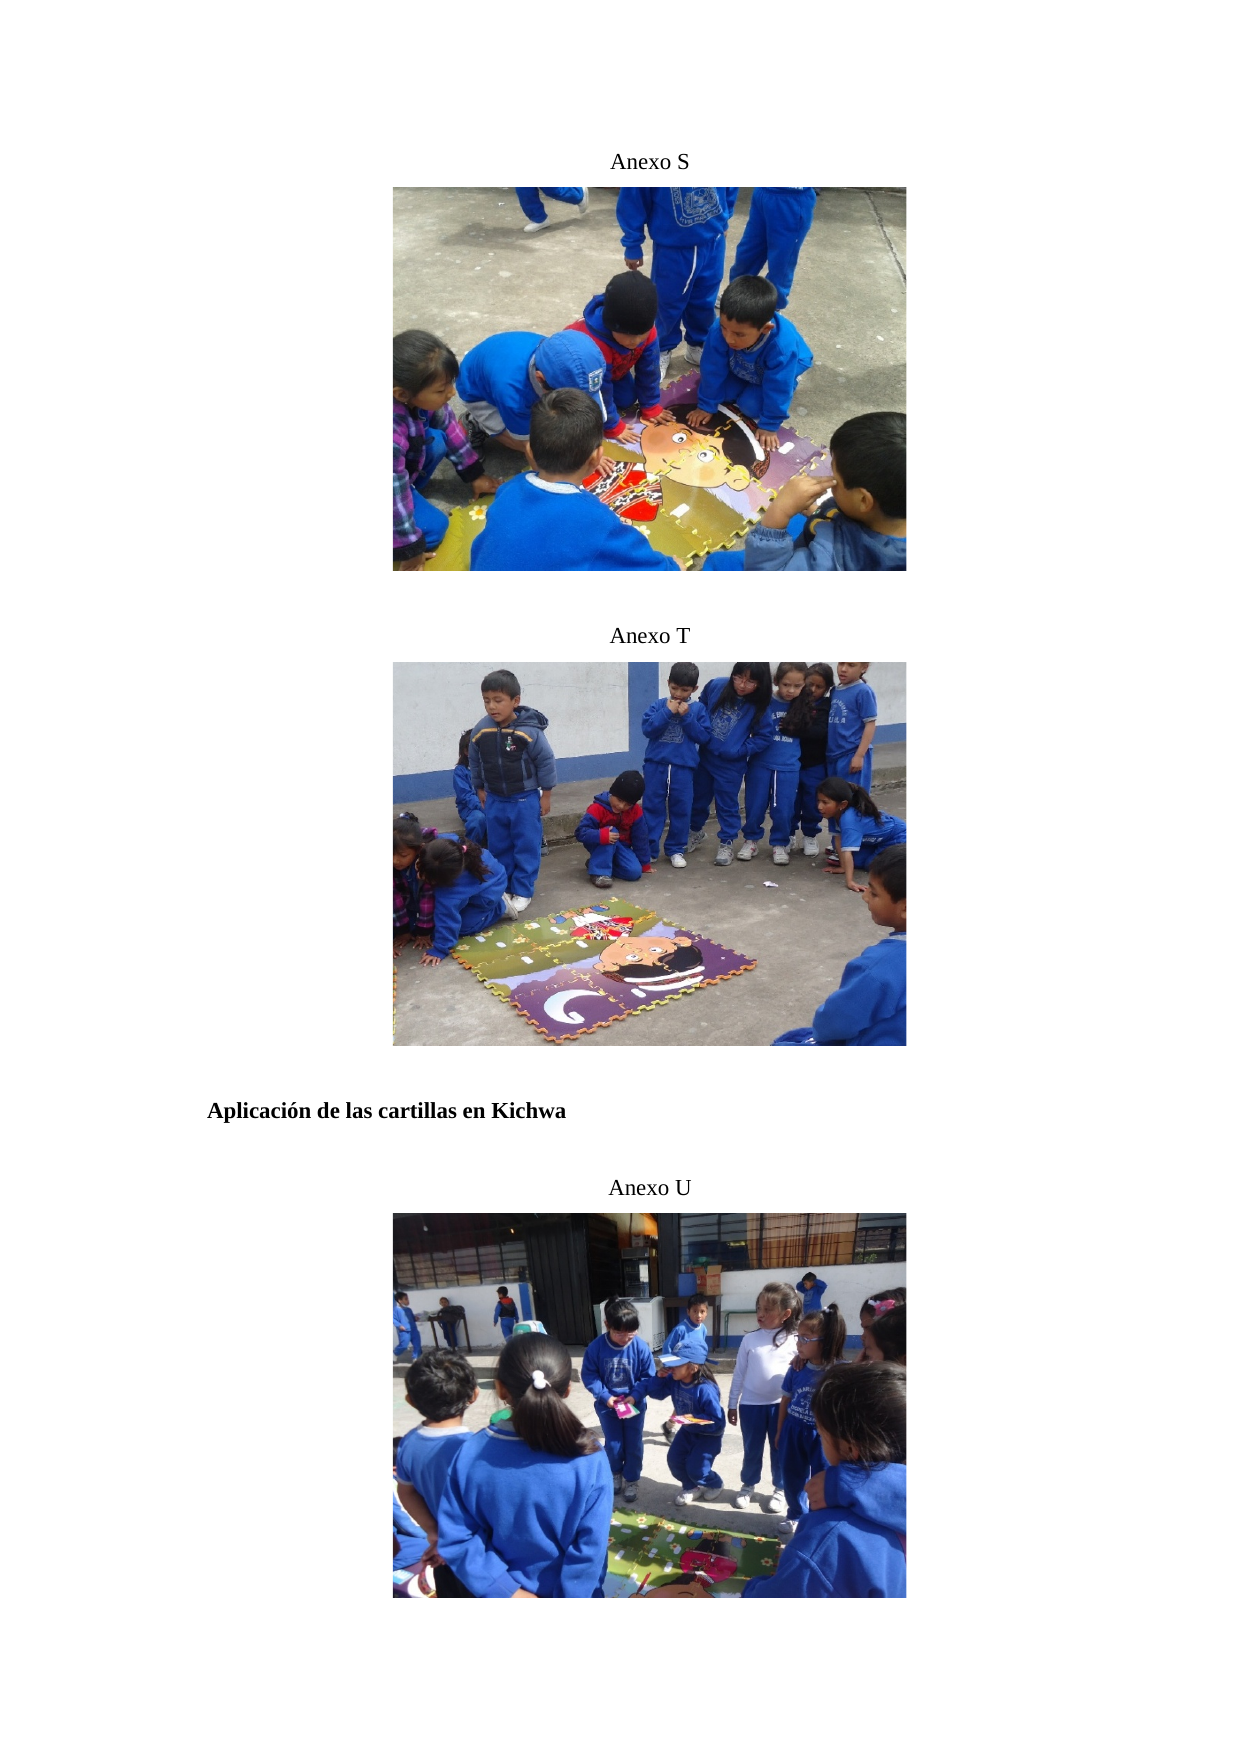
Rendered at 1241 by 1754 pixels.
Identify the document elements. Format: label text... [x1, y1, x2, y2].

picture [392, 662, 907, 1046]
text Anexo S [207, 148, 1092, 174]
text Anexo T [207, 622, 1092, 649]
text Aplicación de las cartillas en Kichwa [207, 1097, 1092, 1124]
text Anexo U [207, 1174, 1092, 1201]
picture [392, 1213, 907, 1598]
picture [392, 187, 907, 571]
